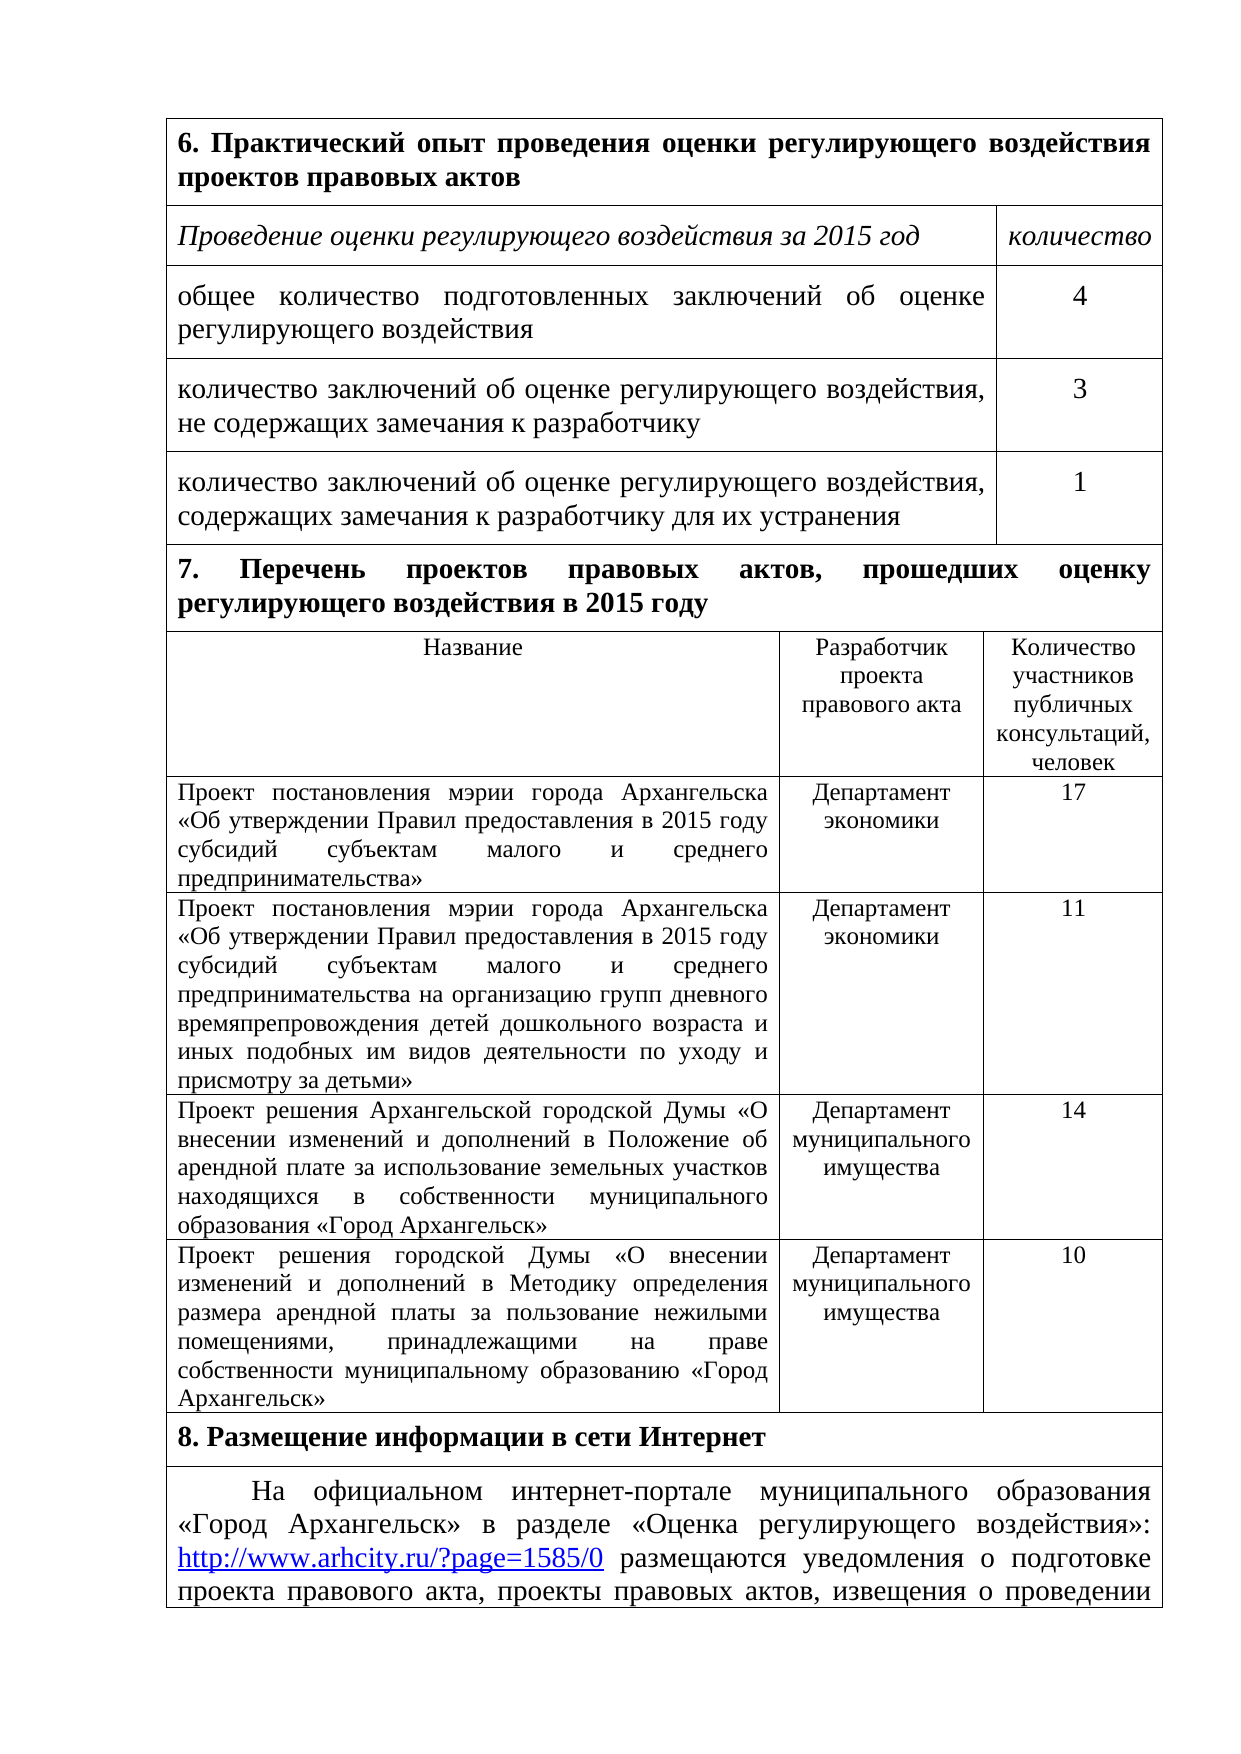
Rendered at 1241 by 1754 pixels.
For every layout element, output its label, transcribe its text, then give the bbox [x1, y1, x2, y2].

table_cell количество [997, 206, 1162, 264]
table_cell Проект постановления мэрии города Архангельска «Об утверждении Правил предоставления в 2015 году субсидий субъектам малого и среднего предпринимательства» [167, 777, 779, 892]
table_cell Проведение оценки регулирующего воздействия за 2015 год [167, 206, 996, 264]
table_cell Департамент муниципального имущества [780, 1095, 983, 1239]
table_cell Департамент экономики [780, 777, 983, 892]
table_cell Количество участников публичных консультаций, человек [984, 632, 1162, 776]
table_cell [167, 1467, 1162, 1607]
table_cell 10 [984, 1240, 1162, 1412]
table_cell 1 [997, 452, 1162, 544]
table_cell количество заключений об оценке регулирующего воздействия, не содержащих замечания к разработчику [167, 359, 996, 451]
table_cell Проект постановления мэрии города Архангельска «Об утверждении Правил предоставления в 2015 году субсидий субъектам малого и среднего предпринимательства на организацию групп дневного времяпрепровождения детей дошкольного возраста и иных подобных им видов деятельности по уходу и присмотру за детьми» [167, 893, 779, 1094]
table_cell 11 [984, 893, 1162, 1094]
table_cell Разработчик проекта правового акта [780, 632, 983, 776]
table_cell 4 [997, 266, 1162, 358]
table_cell 17 [984, 777, 1162, 892]
table_cell Департамент муниципального имущества [780, 1240, 983, 1412]
table_cell Проект решения Архангельской городской Думы «О внесении изменений и дополнений в Положение об арендной плате за использование земельных участков находящихся в собственности муниципального образования «Город Архангельск» [167, 1095, 779, 1239]
table_cell Проект решения городской Думы «О внесении изменений и дополнений в Методику определения размера арендной платы за пользование нежилыми помещениями, принадлежащими на праве собственности муниципальному образованию «Город Архангельск» [167, 1240, 779, 1412]
table_cell 14 [984, 1095, 1162, 1239]
table_cell 6. Практический опыт проведения оценки регулирующего воздействия проектов правовых актов [167, 119, 1162, 205]
table_cell Название [167, 632, 779, 776]
table_cell 8. Размещение информации в сети Интернет [167, 1413, 1162, 1466]
table_cell 7. Перечень проектов правовых актов, прошедших оценку регулирующего воздействия в 2015 году [167, 545, 1162, 631]
table_cell количество заключений об оценке регулирующего воздействия, содержащих замечания к разработчику для их устранения [167, 452, 996, 544]
table_cell Департамент экономики [780, 893, 983, 1094]
table_cell 3 [997, 359, 1162, 451]
table_cell общее количество подготовленных заключений об оценке регулирующего воздействия [167, 266, 996, 358]
